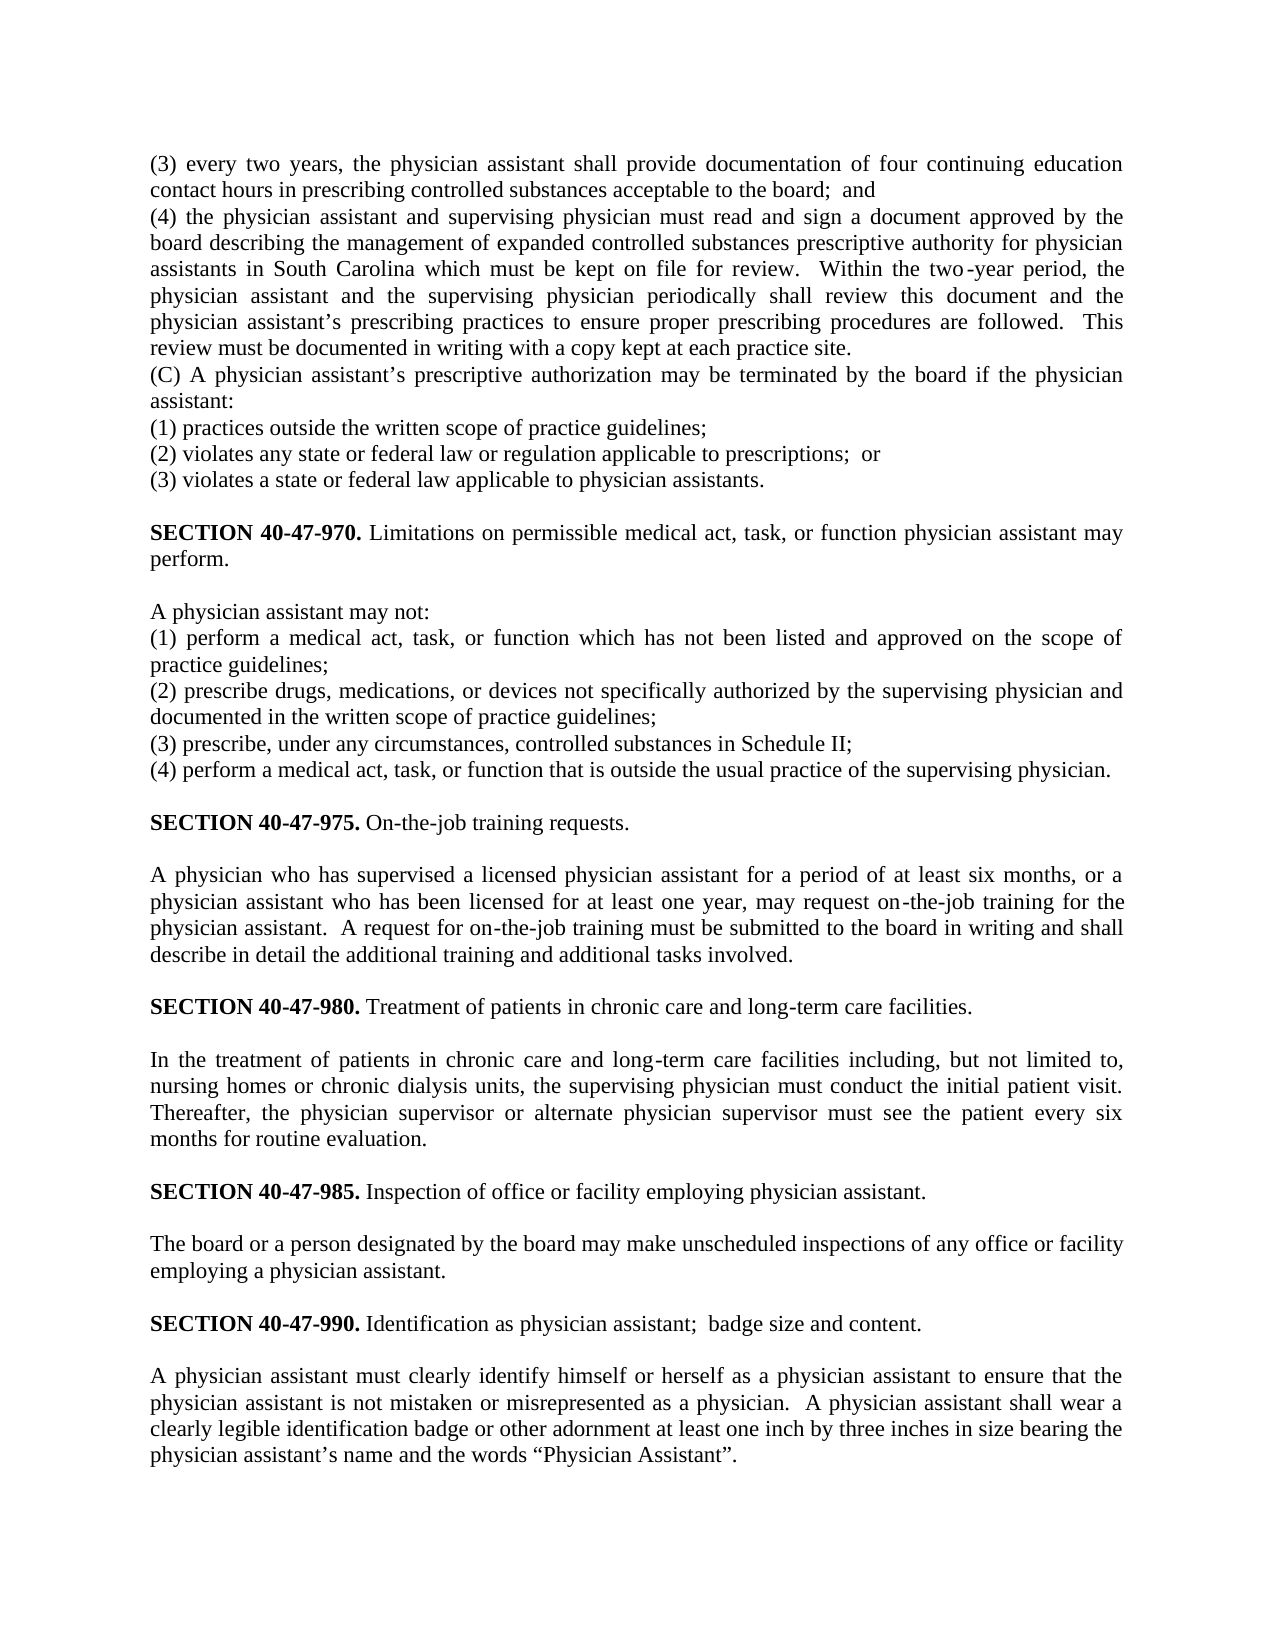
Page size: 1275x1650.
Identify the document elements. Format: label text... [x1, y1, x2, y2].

text (2) prescribe drugs, medications, or devices not specifically authorized by the supervising physician and documented in the written scope of practice guidelines; [150, 677, 1125, 730]
text SECTION 40-47-990. Identification as physician assistant; badge size and content. [150, 1309, 1125, 1336]
text (4) perform a medical act, task, or function that is outside the usual practice of the supervising physician. [150, 756, 1125, 782]
text SECTION 40-47-985. Inspection of office or facility employing physician assistant. [150, 1178, 1125, 1204]
text (2) violates any state or federal law or regulation applicable to prescriptions; or [150, 440, 1125, 466]
text (3) violates a state or federal law applicable to physician assistants. [150, 466, 1125, 493]
text In the treatment of patients in chronic care and long-term care facilities including, but not limited to, nursing homes or chronic dialysis units, the supervising physician must conduct the initial patient visit. Thereafter, the physician supervisor or alternate physician supervisor must see the patient every six months for routine evaluation. [150, 1046, 1125, 1151]
text (3) every two years, the physician assistant shall provide documentation of four continuing education contact hours in prescribing controlled substances acceptable to the board; and [150, 150, 1125, 203]
text (1) perform a medical act, task, or function which has not been listed and approved on the scope of practice guidelines; [150, 624, 1125, 677]
text The board or a person designated by the board may make unscheduled inspections of any office or facility employing a physician assistant. [150, 1231, 1125, 1283]
text A physician assistant must clearly identify himself or herself as a physician assistant to ensure that the physician assistant is not mistaken or misrepresented as a physician. A physician assistant shall wear a clearly legible identification badge or other adornment at least one inch by three inches in size bearing the physician assistant’s name and the words “Physician Assistant”. [150, 1362, 1125, 1468]
text SECTION 40-47-970. Limitations on permissible medical act, task, or function physician assistant may perform. [150, 519, 1125, 572]
text SECTION 40-47-975. On-the-job training requests. [150, 809, 1125, 835]
text SECTION 40-47-980. Treatment of patients in chronic care and long-term care facilities. [150, 993, 1125, 1020]
text A physician who has supervised a licensed physician assistant for a period of at least six months, or a physician assistant who has been licensed for at least one year, may request on-the-job training for the physician assistant. A request for on-the-job training must be submitted to the board in writing and shall describe in detail the additional training and additional tasks involved. [150, 862, 1125, 967]
text A physician assistant may not: [150, 598, 1125, 624]
text (3) prescribe, under any circumstances, controlled substances in Schedule II; [150, 730, 1125, 756]
text (1) practices outside the written scope of practice guidelines; [150, 413, 1125, 440]
text (4) the physician assistant and supervising physician must read and sign a document approved by the board describing the management of expanded controlled substances prescriptive authority for physician assistants in South Carolina which must be kept on file for review. Within the two-year period, the physician assistant and the supervising physician periodically shall review this document and the physician assistant’s prescribing practices to ensure proper prescribing procedures are followed. This review must be documented in writing with a copy kept at each practice site. [150, 203, 1125, 361]
text (C) A physician assistant’s prescriptive authorization may be terminated by the board if the physician assistant: [150, 361, 1125, 413]
